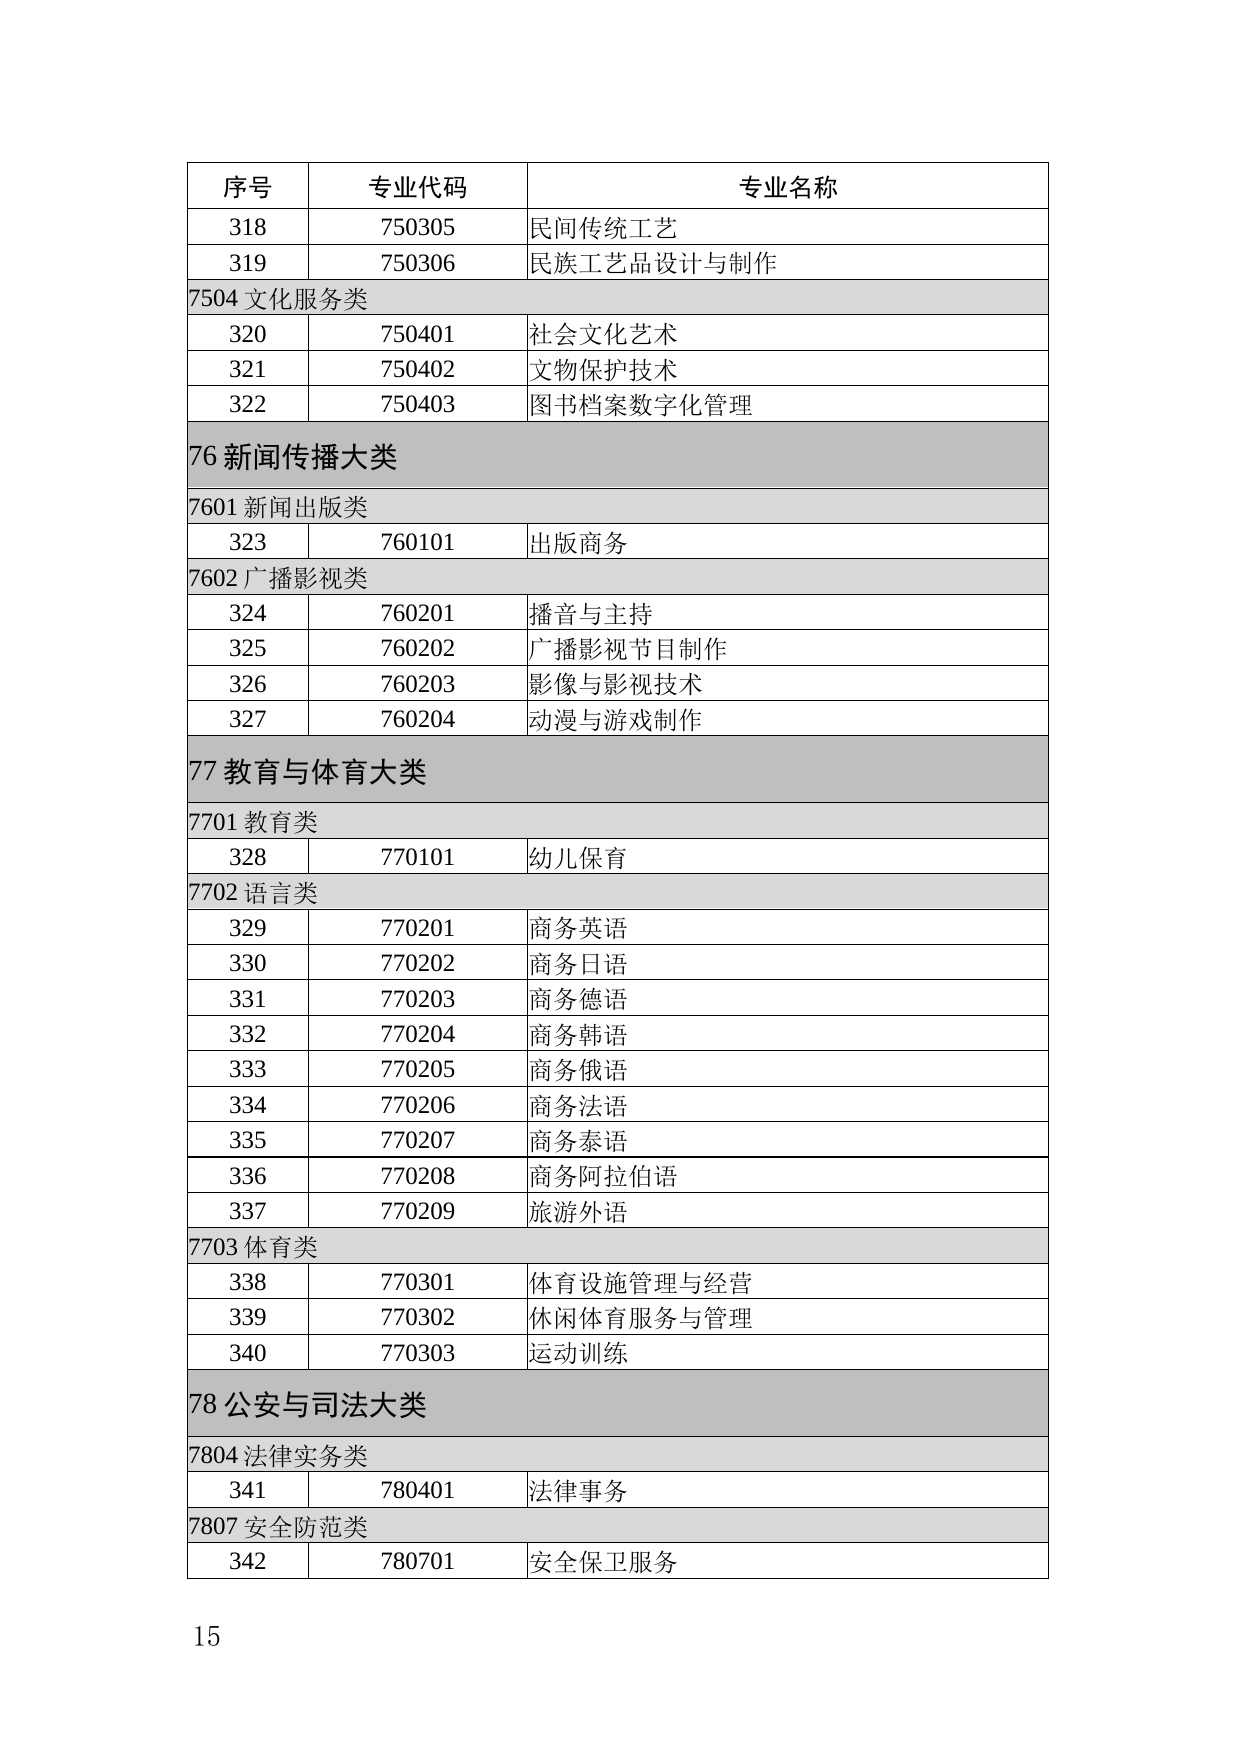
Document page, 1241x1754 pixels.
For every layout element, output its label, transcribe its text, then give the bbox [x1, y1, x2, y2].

table_cell 商务韩语 [528, 1016, 1048, 1050]
table_cell 337 [188, 1193, 308, 1227]
table_cell 社会文化艺术 [528, 315, 1048, 350]
table_cell 324 [188, 595, 308, 629]
table_cell 动漫与游戏制作 [528, 701, 1048, 735]
table_cell 338 [188, 1264, 308, 1298]
table_cell 321 [188, 351, 308, 385]
table_cell 广播影视节目制作 [528, 630, 1048, 664]
table_cell 商务法语 [528, 1087, 1048, 1121]
table_cell 商务日语 [528, 945, 1048, 979]
table_cell 329 [188, 910, 308, 944]
table_cell 770201 [309, 910, 527, 944]
table_cell 760101 [309, 524, 527, 558]
table_cell 7702语言类 [188, 874, 1048, 908]
table_cell 7602广播影视类 [188, 559, 1048, 594]
table_cell 760201 [309, 595, 527, 629]
table_cell 330 [188, 945, 308, 979]
table_cell 331 [188, 980, 308, 1015]
table_cell 319 [188, 245, 308, 279]
table_cell 商务阿拉伯语 [528, 1158, 1048, 1192]
table_cell 休闲体育服务与管理 [528, 1299, 1048, 1333]
table_cell 340 [188, 1335, 308, 1369]
table_header 序号 [188, 163, 308, 208]
table_cell 770202 [309, 945, 527, 979]
table_cell 341 [188, 1472, 308, 1507]
table_cell 750402 [309, 351, 527, 385]
table_cell 342 [188, 1543, 308, 1577]
table_cell 770101 [309, 839, 527, 873]
table_cell 商务俄语 [528, 1051, 1048, 1086]
table_cell 770206 [309, 1087, 527, 1121]
table_cell 幼儿保育 [528, 839, 1048, 873]
table_cell 民间传统工艺 [528, 209, 1048, 243]
table_cell 325 [188, 630, 308, 664]
table_cell 76新闻传播大类 [188, 422, 1048, 487]
table_cell 750305 [309, 209, 527, 243]
table_cell 77教育与体育大类 [188, 736, 1048, 802]
table_cell 7601新闻出版类 [188, 489, 1048, 523]
table_cell 320 [188, 315, 308, 350]
table_cell 760202 [309, 630, 527, 664]
table_cell 770303 [309, 1335, 527, 1369]
table_cell 332 [188, 1016, 308, 1050]
table_cell 7701教育类 [188, 803, 1048, 838]
table_cell 图书档案数字化管理 [528, 386, 1048, 421]
table_cell 770302 [309, 1299, 527, 1333]
table_cell 318 [188, 209, 308, 243]
table_cell 780401 [309, 1472, 527, 1507]
table_cell 326 [188, 666, 308, 700]
table_cell 339 [188, 1299, 308, 1333]
table_cell 商务泰语 [528, 1122, 1048, 1156]
table_cell 770208 [309, 1158, 527, 1192]
table_cell 文物保护技术 [528, 351, 1048, 385]
table_cell 播音与主持 [528, 595, 1048, 629]
table_cell 750306 [309, 245, 527, 279]
table_cell 334 [188, 1087, 308, 1121]
table_cell 7703体育类 [188, 1228, 1048, 1263]
table_cell 770209 [309, 1193, 527, 1227]
table_cell 出版商务 [528, 524, 1048, 558]
table_cell 运动训练 [528, 1335, 1048, 1369]
table_cell 770301 [309, 1264, 527, 1298]
table_cell 333 [188, 1051, 308, 1086]
table_cell 770207 [309, 1122, 527, 1156]
table_cell 770203 [309, 980, 527, 1015]
table_cell 体育设施管理与经营 [528, 1264, 1048, 1298]
table_cell 法律事务 [528, 1472, 1048, 1507]
table_cell 750403 [309, 386, 527, 421]
table_header 专业名称 [528, 163, 1048, 208]
table_cell 770205 [309, 1051, 527, 1086]
table_cell 78公安与司法大类 [188, 1370, 1048, 1436]
table_cell 760204 [309, 701, 527, 735]
table_cell 7504文化服务类 [188, 280, 1048, 314]
table_cell 328 [188, 839, 308, 873]
table_cell 7804法律实务类 [188, 1437, 1048, 1471]
table_cell 750401 [309, 315, 527, 350]
table_cell 旅游外语 [528, 1193, 1048, 1227]
table_cell 商务德语 [528, 980, 1048, 1015]
table_cell 770204 [309, 1016, 527, 1050]
table_cell 7807安全防范类 [188, 1508, 1048, 1542]
table_cell 335 [188, 1122, 308, 1156]
table_cell 影像与影视技术 [528, 666, 1048, 700]
table_cell 323 [188, 524, 308, 558]
table_cell 民族工艺品设计与制作 [528, 245, 1048, 279]
table_cell 商务英语 [528, 910, 1048, 944]
table_cell 780701 [309, 1543, 527, 1577]
table_cell 760203 [309, 666, 527, 700]
table_cell 322 [188, 386, 308, 421]
table_cell 336 [188, 1158, 308, 1192]
table_header 专业代码 [309, 163, 527, 208]
table_cell 安全保卫服务 [528, 1543, 1048, 1577]
table_cell 327 [188, 701, 308, 735]
